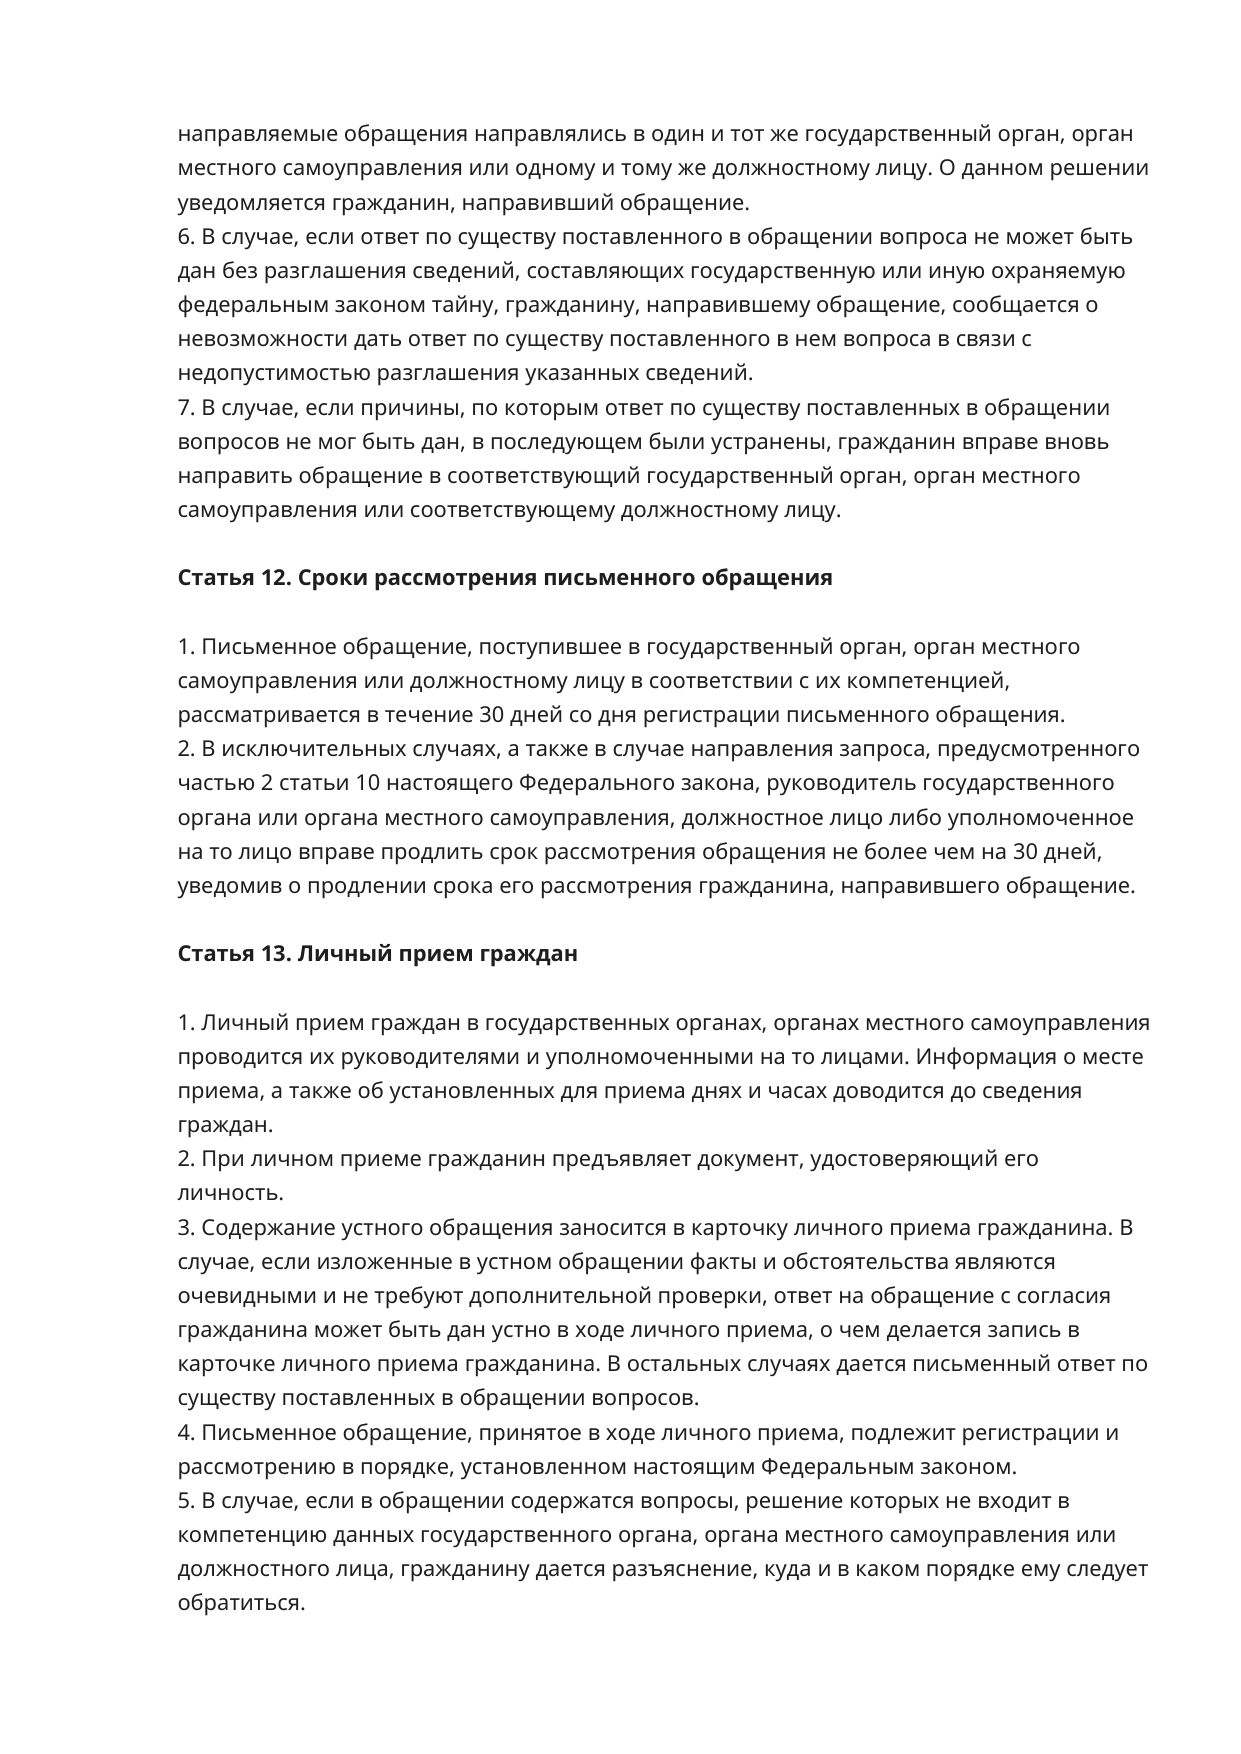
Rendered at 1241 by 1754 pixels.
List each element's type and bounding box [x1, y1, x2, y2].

text [177, 118, 1152, 1617]
